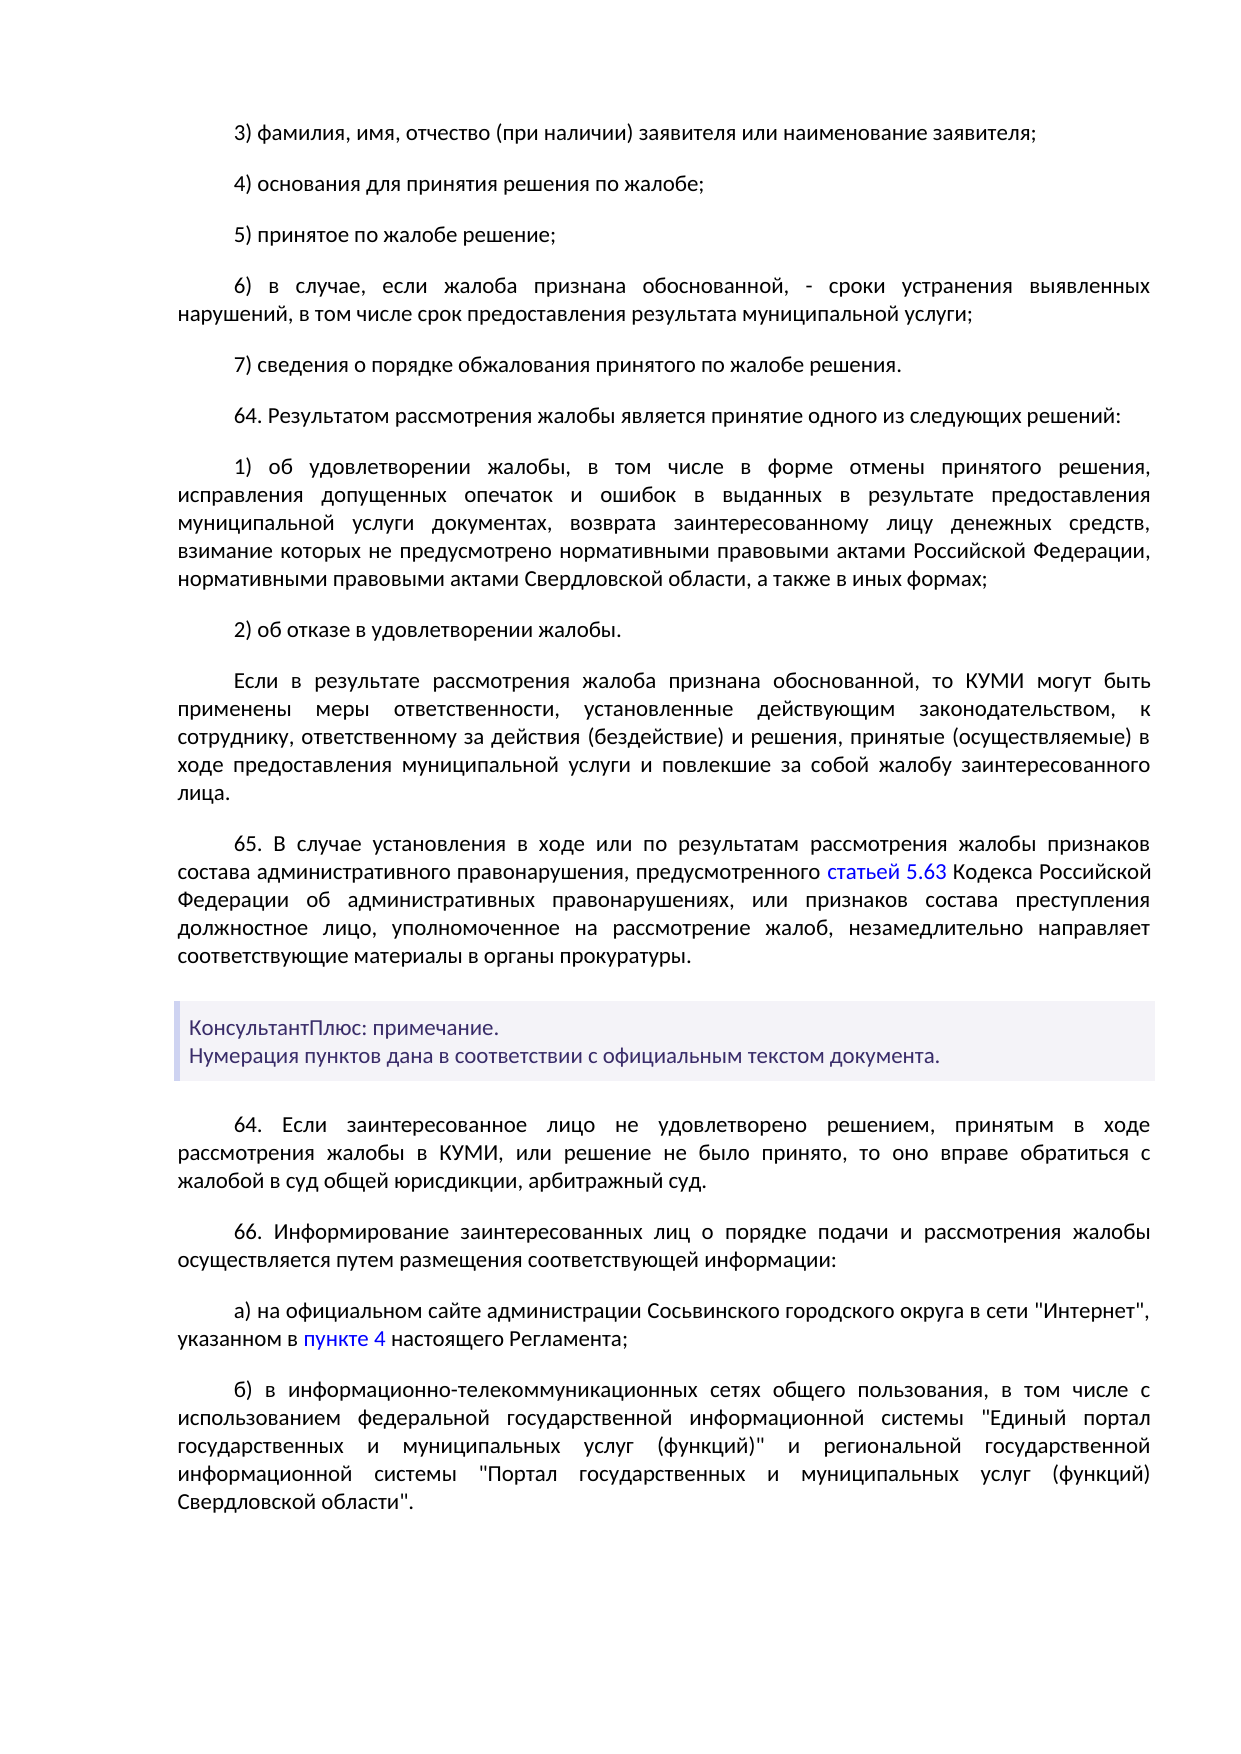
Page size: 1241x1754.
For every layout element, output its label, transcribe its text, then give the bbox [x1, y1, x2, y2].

text 5) принятое по жалобе решение; [177, 220, 1152, 248]
text 66. Информирование заинтересованных лиц о порядке подачи и рассмотрения жалобы осуществляется путем размещения соответствующей информации: [177, 1217, 1152, 1273]
text б) в информационно-телекоммуникационных сетях общего пользования, в том числе с использованием федеральной государственной информационной системы "Единый портал государственных и муниципальных услуг (функций)" и региональной государственной информационной системы "Портал государственных и муниципальных услуг (функций) Свердловской области". [177, 1375, 1152, 1515]
text 64. Результатом рассмотрения жалобы является принятие одного из следующих решений: [177, 401, 1152, 429]
text 7) сведения о порядке обжалования принятого по жалобе решения. [177, 350, 1152, 378]
text 2) об отказе в удовлетворении жалобы. [177, 615, 1152, 643]
text 65. В случае установления в ходе или по результатам рассмотрения жалобы признаков состава административного правонарушения, предусмотренного статьей 5.63 Кодекса Российской Федерации об административных правонарушениях, или признаков состава преступления должностное лицо, уполномоченное на рассмотрение жалоб, незамедлительно направляет соответствующие материалы в органы прокуратуры. [177, 829, 1152, 969]
text 1) об удовлетворении жалобы, в том числе в форме отмены принятого решения, исправления допущенных опечаток и ошибок в выданных в результате предоставления муниципальной услуги документах, возврата заинтересованному лицу денежных средств, взимание которых не предусмотрено нормативными правовыми актами Российской Федерации, нормативными правовыми актами Свердловской области, а также в иных формах; [177, 452, 1152, 592]
table_header КонсультантПлюс: примечание. Нумерация пунктов дана в соответствии с официальным текстом документа. [180, 1001, 1149, 1081]
text Если в результате рассмотрения жалоба признана обоснованной, то КУМИ могут быть применены меры ответственности, установленные действующим законодательством, к сотруднику, ответственному за действия (бездействие) и решения, принятые (осуществляемые) в ходе предоставления муниципальной услуги и повлекшие за собой жалобу заинтересованного лица. [177, 666, 1152, 806]
text а) на официальном сайте администрации Сосьвинского городского округа в сети "Интернет", указанном в пункте 4 настоящего Регламента; [177, 1296, 1152, 1352]
text 4) основания для принятия решения по жалобе; [177, 169, 1152, 197]
text 6) в случае, если жалоба признана обоснованной, - сроки устранения выявленных нарушений, в том числе срок предоставления результата муниципальной услуги; [177, 271, 1152, 327]
text 3) фамилия, имя, отчество (при наличии) заявителя или наименование заявителя; [177, 118, 1152, 146]
text 64. Если заинтересованное лицо не удовлетворено решением, принятым в ходе рассмотрения жалобы в КУМИ, или решение не было принято, то оно вправе обратиться с жалобой в суд общей юрисдикции, арбитражный суд. [177, 1110, 1152, 1194]
